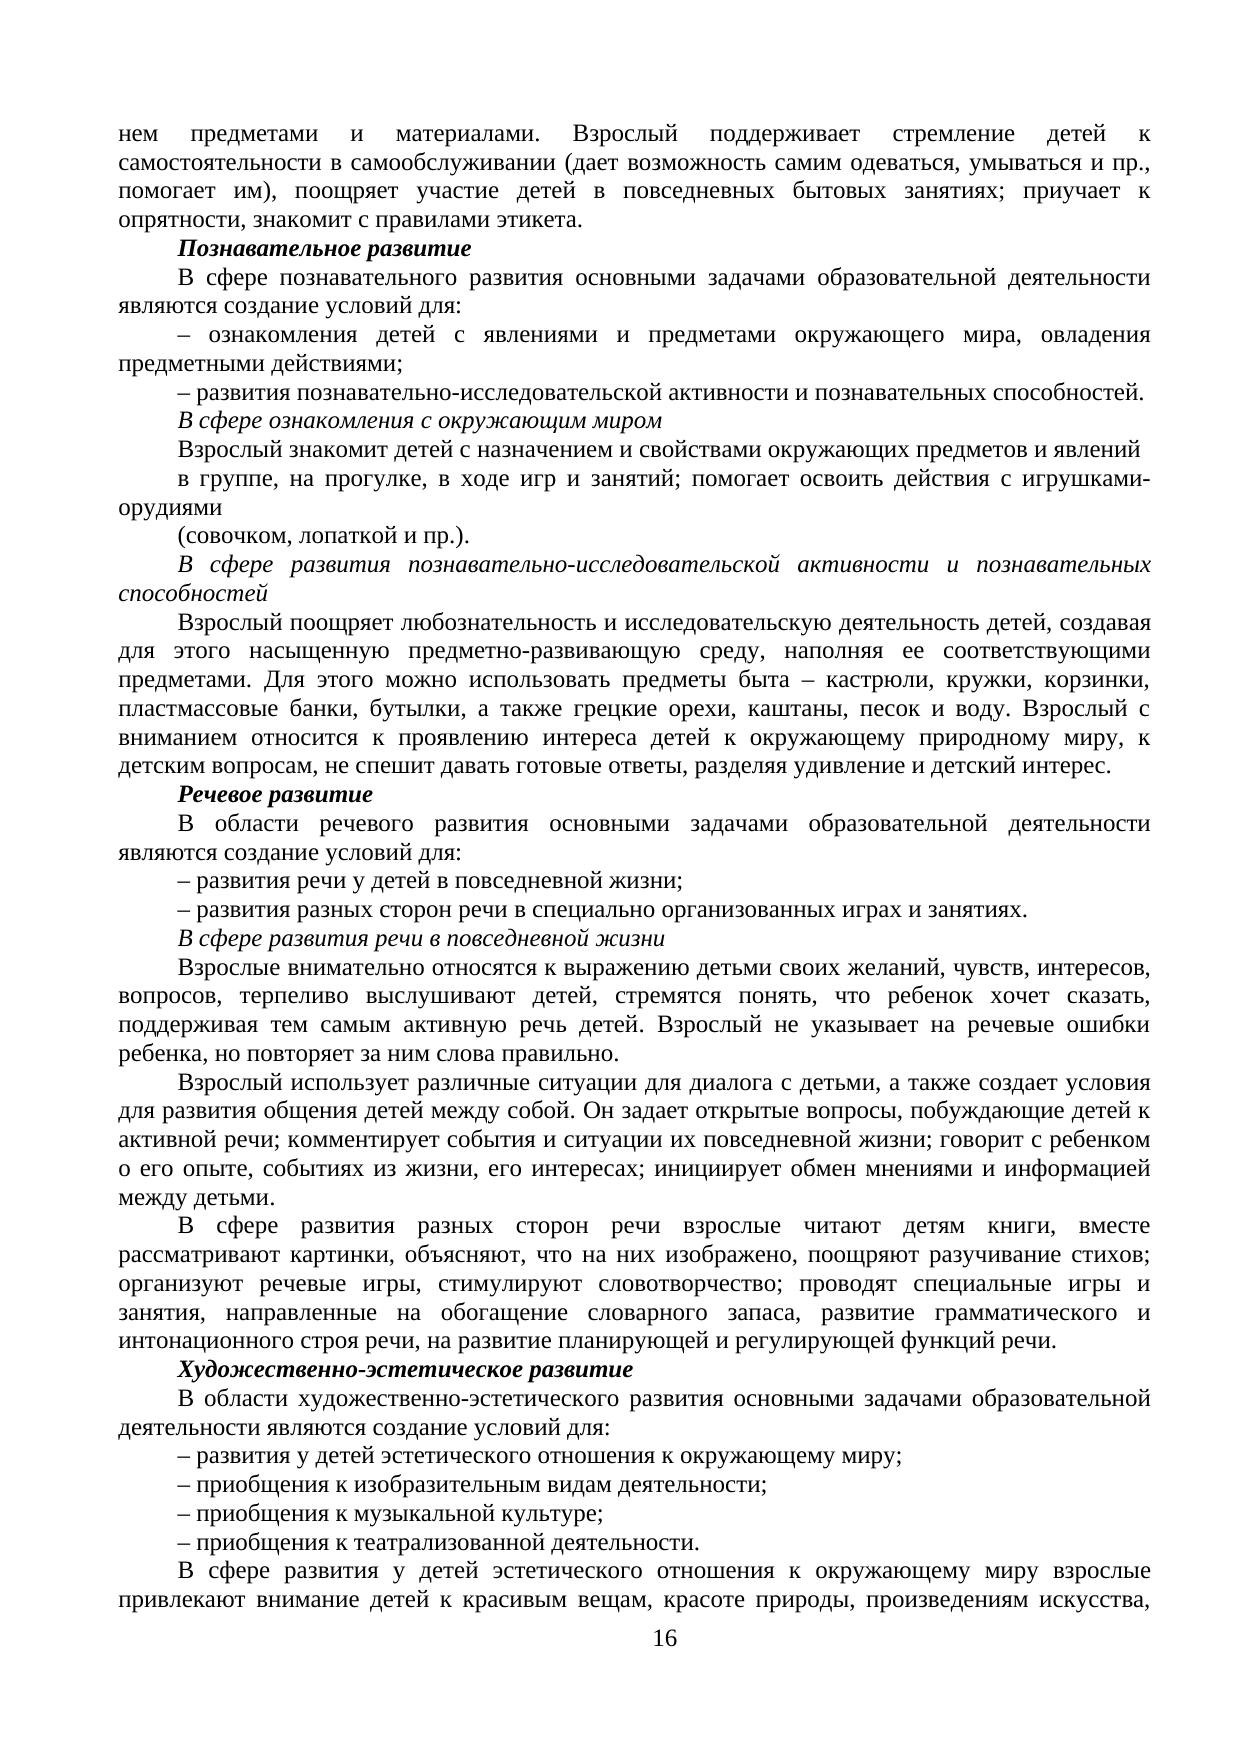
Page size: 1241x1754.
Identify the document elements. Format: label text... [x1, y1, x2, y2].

text В области художественно-эстетического развития основными задачами образовательной деятельности являются создание условий для: [118, 1383, 1152, 1441]
text – приобщения к театрализованной деятельности. [118, 1527, 1152, 1556]
text В области речевого развития основными задачами образовательной деятельности являются создание условий для: [118, 808, 1152, 866]
text Взрослый поощряет любознательность и исследовательскую деятельность детей, создавая для этого насыщенную предметно-развивающую среду, наполняя ее соответствующими предметами. Для этого можно использовать предметы быта – кастрюли, кружки, корзинки, пластмассовые банки, бутылки, а также грецкие орехи, каштаны, песок и воду. Взрослый с вниманием относится к проявлению интереса детей к окружающему природному миру, к детским вопросам, не спешит давать готовые ответы, разделяя удивление и детский интерес. [118, 607, 1152, 779]
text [118, 118, 1152, 233]
text – ознакомления детей с явлениями и предметами окружающего мира, овладения предметными действиями; [118, 319, 1152, 377]
text (совочком, лопаткой и пр.). [118, 521, 1152, 549]
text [118, 1556, 1152, 1613]
text Взрослый знакомит детей с назначением и свойствами окружающих предметов и явлений [118, 434, 1152, 463]
text – развития разных сторон речи в специально организованных играх и занятиях. [118, 894, 1152, 923]
text Художественно-эстетическое развитие [118, 1354, 1152, 1383]
text В сфере развития разных сторон речи взрослые читают детям книги, вместе рассматривают картинки, объясняют, что на них изображено, поощряют разучивание стихов; организуют речевые игры, стимулируют словотворчество; проводят специальные игры и занятия, направленные на обогащение словарного запаса, развитие грамматического и интонационного строя речи, на развитие планирующей и регулирующей функций речи. [118, 1211, 1152, 1354]
text Познавательное развитие [118, 233, 1152, 262]
text – приобщения к изобразительным видам деятельности; [118, 1469, 1152, 1498]
text Взрослый использует различные ситуации для диалога с детьми, а также создает условия для развития общения детей между собой. Он задает открытые вопросы, побуждающие детей к активной речи; комментирует события и ситуации их повседневной жизни; говорит с ребенком о его опыте, событиях из жизни, его интересах; инициирует обмен мнениями и информацией между детьми. [118, 1067, 1152, 1211]
text Речевое развитие [118, 779, 1152, 808]
text в группе, на прогулке, в ходе игр и занятий; помогает освоить действия с игрушками-орудиями [118, 463, 1152, 521]
text В сфере развития речи в повседневной жизни [118, 923, 1152, 952]
text В сфере познавательного развития основными задачами образовательной деятельности являются создание условий для: [118, 262, 1152, 319]
text В сфере развития познавательно-исследовательской активности и познавательных способностей [118, 549, 1152, 607]
text В сфере ознакомления с окружающим миром [118, 406, 1152, 434]
text – развития у детей эстетического отношения к окружающему миру; [118, 1441, 1152, 1469]
text – развития познавательно-исследовательской активности и познавательных способностей. [118, 377, 1152, 406]
text – приобщения к музыкальной культуре; [118, 1498, 1152, 1527]
text Взрослые внимательно относятся к выражению детьми своих желаний, чувств, интересов, вопросов, терпеливо выслушивают детей, стремятся понять, что ребенок хочет сказать, поддерживая тем самым активную речь детей. Взрослый не указывает на речевые ошибки ребенка, но повторяет за ним слова правильно. [118, 952, 1152, 1067]
text – развития речи у детей в повседневной жизни; [118, 866, 1152, 894]
